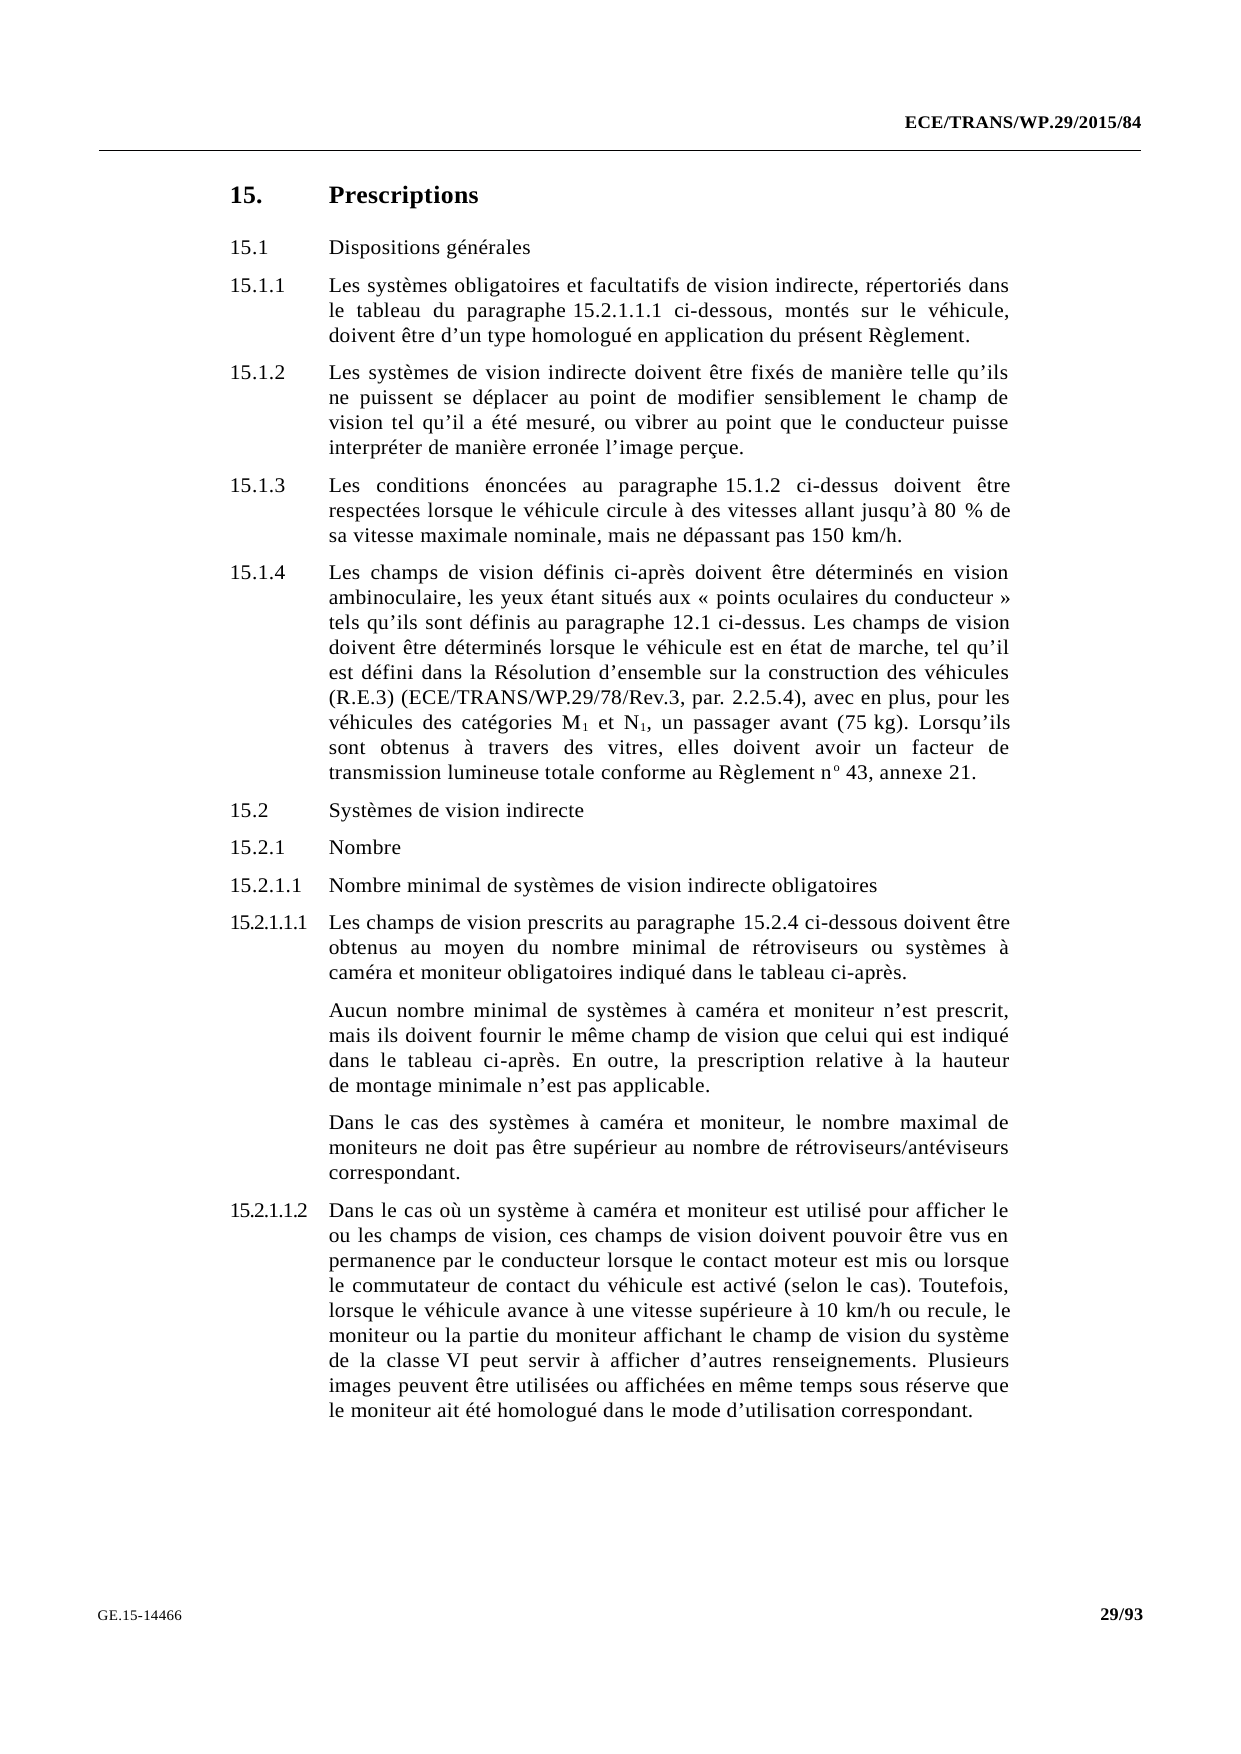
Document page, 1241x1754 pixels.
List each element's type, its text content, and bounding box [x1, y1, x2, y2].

text 15.2.1.1.2 Dans le cas où un système à caméra et moniteur est utilisé pour afficher le ou les champs de vision, ces champs de vision doivent pouvoir être vus en permanence par le conducteur lorsque le contact moteur est mis ou lorsque le commutateur de contact du véhicule est activé (selon le cas). Toutefois, lorsque le véhicule avance à une vitesse supérieure à 10 km/h ou recule, le moniteur ou la partie du moniteur affichant le champ de vision du système de la classe VI peut servir à afficher d’autres renseignements. Plusieurs images peuvent être utilisées ou affichées en même temps sous réserve que le moniteur ait été homologué dans le mode d’utilisation correspondant. [229, 1197, 1011, 1422]
text 15.2.1.1.1 Les champs de vision prescrits au paragraphe 15.2.4 ci-dessous doivent être obtenus au moyen du nombre minimal de rétroviseurs ou systèmes à caméra et moniteur obligatoires indiqué dans le tableau ci-après. [229, 909, 1011, 984]
text 15.1.2 Les systèmes de vision indirecte doivent être fixés de manière telle qu’ils ne puissent se déplacer au point de modifier sensiblement le champ de vision tel qu’il a été mesuré, ou vibrer au point que le conducteur puisse interpréter de manière erronée l’image perçue. [229, 359, 1011, 459]
text 15.2.1 Nombre [229, 834, 1011, 859]
text 15.1.3 Les conditions énoncées au paragraphe 15.1.2 ci-dessus doivent être respectées lorsque le véhicule circule à des vitesses allant jusqu’à 80 % de sa vitesse maximale nominale, mais ne dépassant pas 150 km/h. [229, 472, 1011, 547]
text Aucun nombre minimal de systèmes à caméra et moniteur n’est prescrit, mais ils doivent fournir le même champ de vision que celui qui est indiqué dans le tableau ci-après. En outre, la prescription relative à la hauteur de montage minimale n’est pas applicable. [229, 997, 1011, 1097]
text Dans le cas des systèmes à caméra et moniteur, le nombre maximal de moniteurs ne doit pas être supérieur au nombre de rétroviseurs/antéviseurs correspondant. [229, 1109, 1011, 1184]
text 15.1.4 Les champs de vision définis ci-après doivent être déterminés en vision ambinoculaire, les yeux étant situés aux « points oculaires du conducteur » tels qu’ils sont définis au paragraphe 12.1 ci-dessus. Les champs de vision doivent être déterminés lorsque le véhicule est en état de marche, tel qu’il est défini dans la Résolution d’ensemble sur la construction des véhicules (R.E.3) (ECE/TRANS/WP.29/78/Rev.3, par. 2.2.5.4), avec en plus, pour les véhicules des catégories M1 et N1, un passager avant (75 kg). Lorsqu’ils sont obtenus à travers des vitres, elles doivent avoir un facteur de transmission lumineuse totale conforme au Règlement no 43, annexe 21. [229, 559, 1011, 784]
text 15.2.1.1 Nombre minimal de systèmes de vision indirecte obligatoires [229, 872, 1011, 897]
text 15.1 Dispositions générales [229, 234, 1011, 259]
text 15.1.1 Les systèmes obligatoires et facultatifs de vision indirecte, répertoriés dans le tableau du paragraphe 15.2.1.1.1 ci-dessous, montés sur le véhicule, doivent être d’un type homologué en application du présent Règlement. [229, 272, 1011, 347]
text 15.2 Systèmes de vision indirecte [229, 797, 1011, 822]
text 15. Prescriptions [97, 181, 1011, 209]
